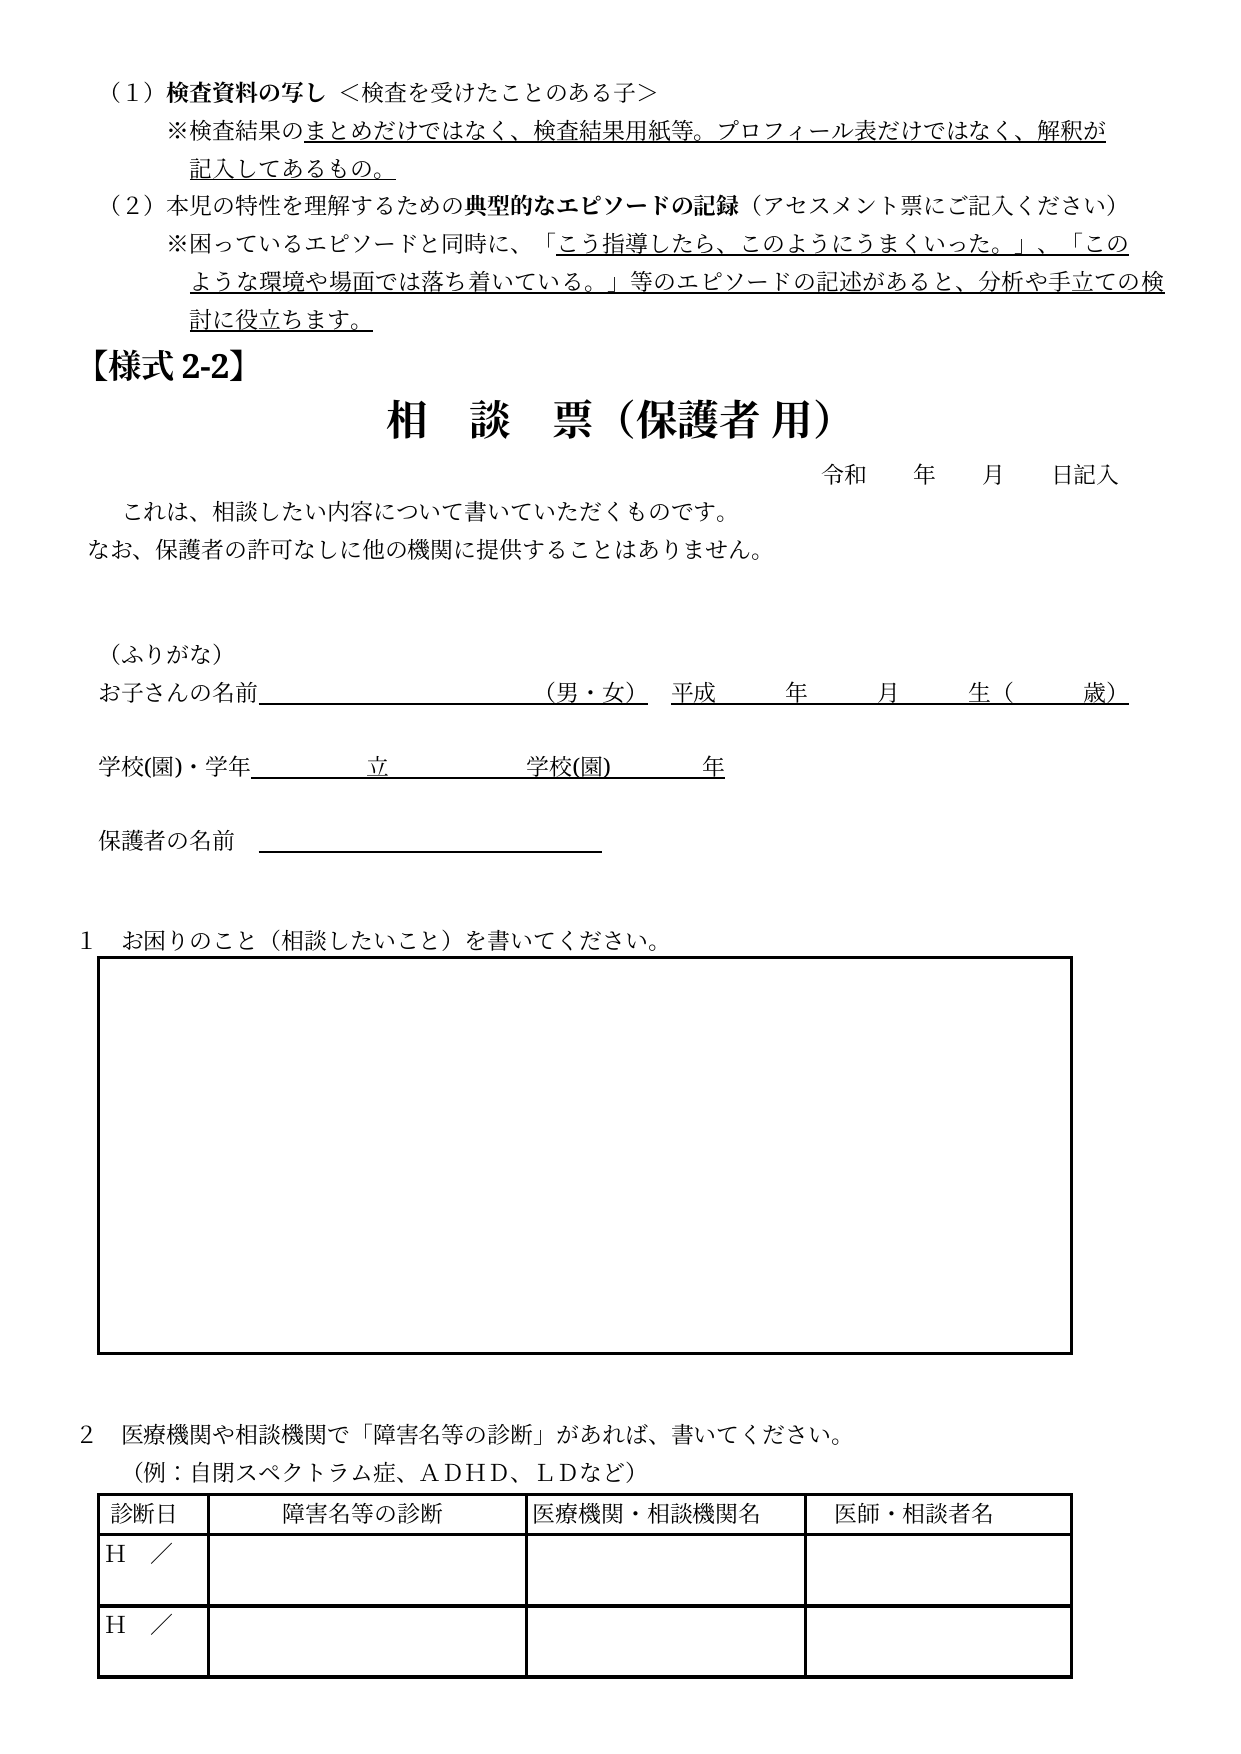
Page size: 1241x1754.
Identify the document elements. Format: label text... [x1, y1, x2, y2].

table_header 障害名等の診断 [210, 1496, 525, 1533]
text ような環境や場面では落ち着いている。」等のエピソードの記述があると、分析や手立ての検討に役立ちます。 [189, 264, 1165, 292]
text １ お困りのこと（相談したいこと）を書いてください。 [75, 923, 1165, 956]
table_header [100, 959, 1070, 1352]
text なお、保護者の許可なしに他の機関に提供することはありません。 [75, 532, 1165, 565]
text ※検査結果のまとめだけではなく、検査結果用紙等。プロフィール表だけではなく、解釈が [75, 113, 1165, 146]
table_cell [807, 1536, 1070, 1604]
text （２）本児の特性を理解するための典型的なエピソードの記録（アセスメント票にご記入ください） [75, 188, 1165, 221]
text （ふりがな） [75, 637, 1165, 670]
table_header 診断日 [100, 1496, 207, 1533]
text 相 談 票（保護者 用） [75, 388, 1165, 448]
table_cell [210, 1536, 525, 1604]
text 保護者の名前 [75, 823, 1165, 856]
text （１）検査資料の写し ＜検査を受けたことのある子＞ [75, 75, 1165, 108]
table_cell [210, 1608, 525, 1675]
text ※困っているエピソードと同時に、「こう指導したら、このようにうまくいった。」、「この [75, 226, 1165, 259]
text 令和 年 月 日記入 [75, 457, 1119, 489]
text 学校(園)・学年 立 学校(園) 年 [75, 749, 1165, 782]
text ような環境や場面では落ち着いている。」等のエピソードの記述があると、分析や手立ての検討に役立ちます。 [189, 293, 1165, 335]
table_cell Ｈ ／ [100, 1536, 207, 1604]
table_cell [528, 1536, 804, 1604]
text 【様式2-2】 [75, 340, 1165, 388]
text ２ 医療機関や相談機関で「障害名等の診断」があれば、書いてください。 [75, 1417, 1165, 1450]
text お子さんの名前 （男・女） 平成 年 月 生（ 歳） [75, 675, 1165, 708]
table_cell [807, 1608, 1070, 1675]
text （例：自閉スペクトラム症、ＡＤＨＤ、ＬＤなど） [75, 1455, 1165, 1488]
table_cell Ｈ ／ [100, 1608, 207, 1675]
table_header 医療機関・相談機関名 [528, 1496, 804, 1533]
table_header 医師・相談者名 [807, 1496, 1070, 1533]
text これは、相談したい内容について書いていただくものです。 [75, 494, 1165, 527]
table_cell [528, 1608, 804, 1675]
text 記入してあるもの。 [189, 151, 1165, 183]
